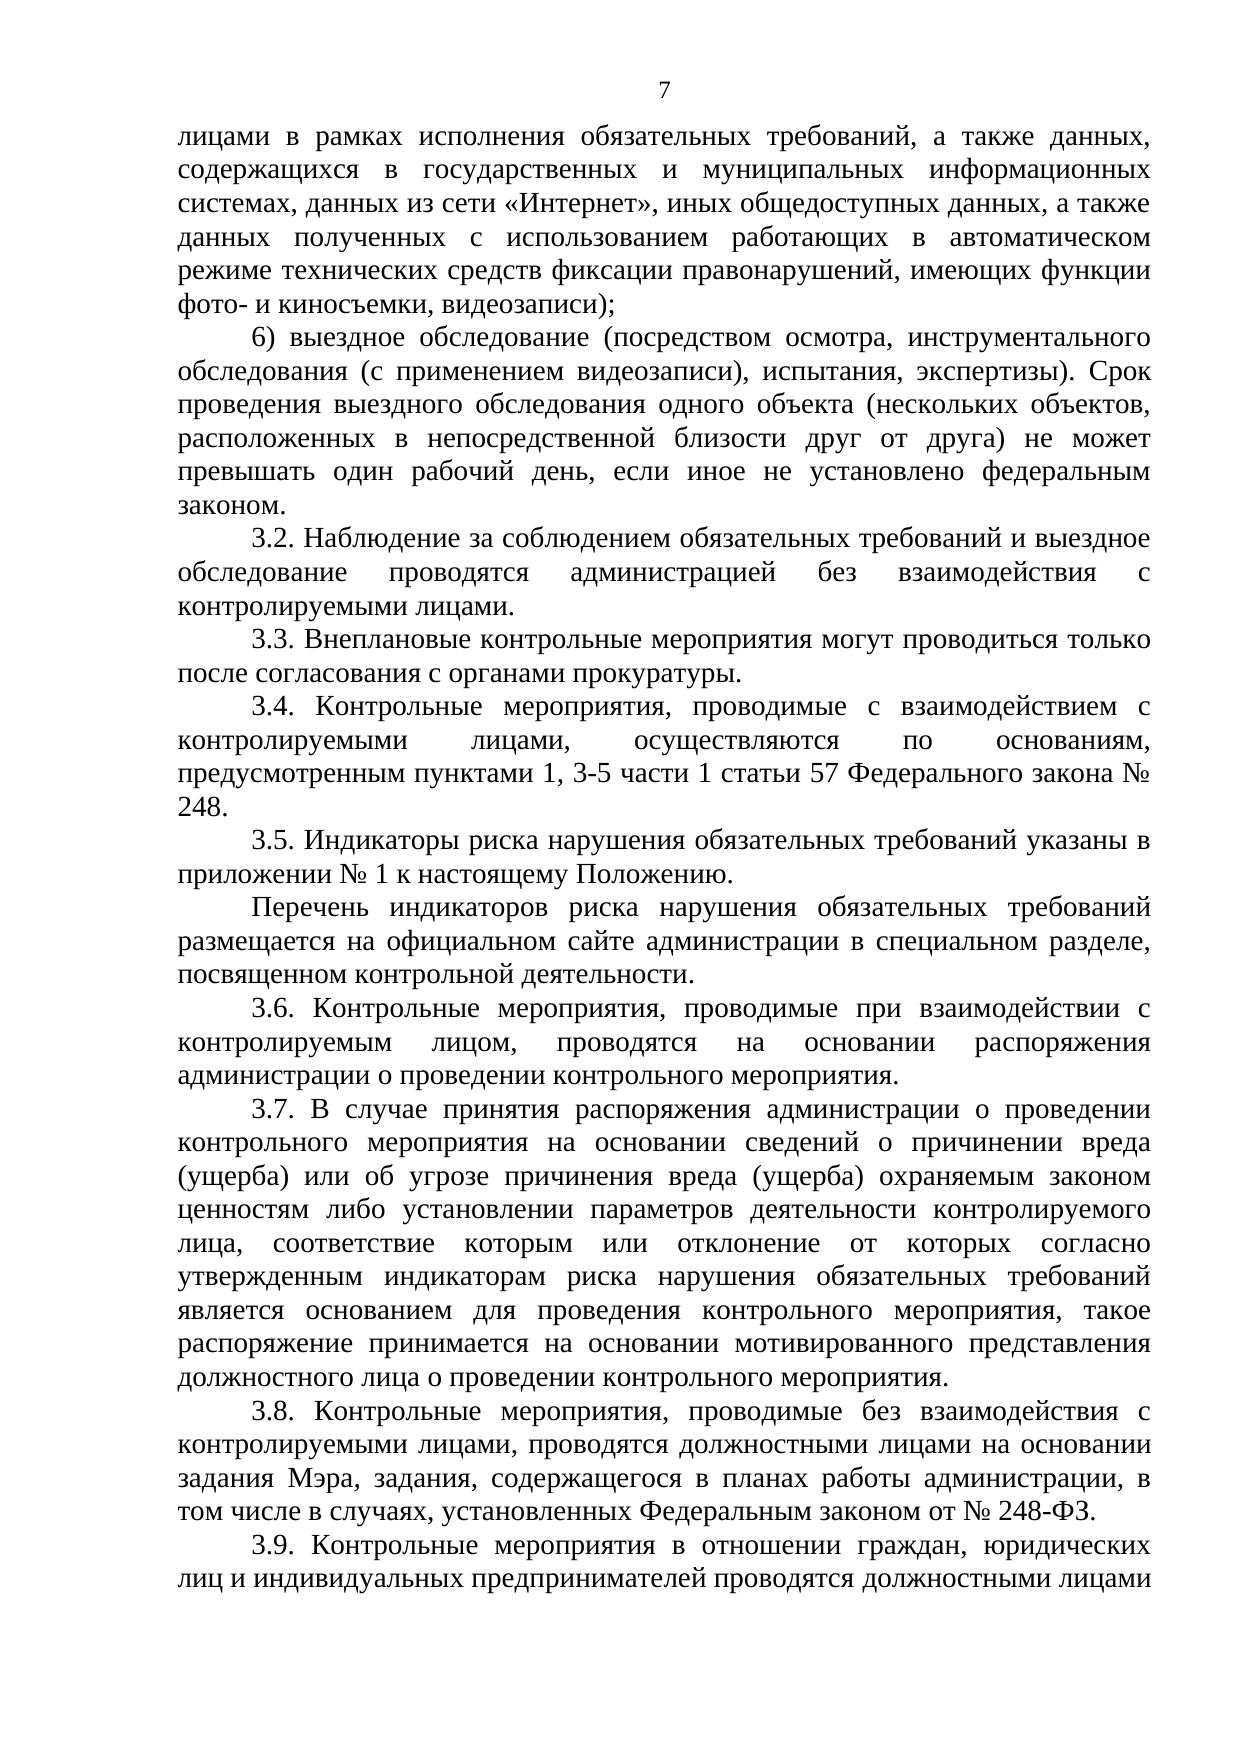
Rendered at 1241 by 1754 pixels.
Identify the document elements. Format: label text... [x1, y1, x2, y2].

text 3.4. Контрольные мероприятия, проводимые с взаимодействием с контролируемыми лицами, осуществляются по основаниям, предусмотренным пунктами 1, 3-5 части 1 статьи 57 Федерального закона № 248. [177, 688, 1152, 822]
text 3.6. Контрольные мероприятия, проводимые при взаимодействии с контролируемым лицом, проводятся на основании распоряжения администрации о проведении контрольного мероприятия. [177, 990, 1152, 1091]
text 3.2. Наблюдение за соблюдением обязательных требований и выездное обследование проводятся администрацией без взаимодействия с контролируемыми лицами. [177, 521, 1152, 621]
text 3.7. В случае принятия распоряжения администрации о проведении контрольного мероприятия на основании сведений о причинении вреда (ущерба) или об угрозе причинения вреда (ущерба) охраняемым законом ценностям либо установлении параметров деятельности контролируемого лица, соответствие которым или отклонение от которых согласно утвержденным индикаторам риска нарушения обязательных требований является основанием для проведения контрольного мероприятия, такое распоряжение принимается на основании мотивированного представления должностного лица о проведении контрольного мероприятия. [177, 1091, 1152, 1393]
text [177, 1527, 1152, 1594]
text 6) выездное обследование (посредством осмотра, инструментального обследования (с применением видеозаписи), испытания, экспертизы). Срок проведения выездного обследования одного объекта (нескольких объектов, расположенных в непосредственной близости друг от друга) не может превышать один рабочий день, если иное не установлено федеральным законом. [177, 319, 1152, 521]
text 3.5. Индикаторы риска нарушения обязательных требований указаны в приложении № 1 к настоящему Положению. [177, 822, 1152, 889]
text 3.3. Внеплановые контрольные мероприятия могут проводиться только после согласования с органами прокуратуры. [177, 621, 1152, 688]
text 3.8. Контрольные мероприятия, проводимые без взаимодействия с контролируемыми лицами, проводятся должностными лицами на основании задания Мэра, задания, содержащегося в планах работы администрации, в том числе в случаях, установленных Федеральным законом от № 248-ФЗ. [177, 1393, 1152, 1493]
text 3.8. Контрольные мероприятия, проводимые без взаимодействия с контролируемыми лицами, проводятся должностными лицами на основании задания Мэра, задания, содержащегося в планах работы администрации, в том числе в случаях, установленных Федеральным законом от № 248-ФЗ. [632, 1493, 1152, 1527]
text Перечень индикаторов риска нарушения обязательных требований размещается на официальном сайте администрации в специальном разделе, посвященном контрольной деятельности. [177, 889, 1152, 990]
